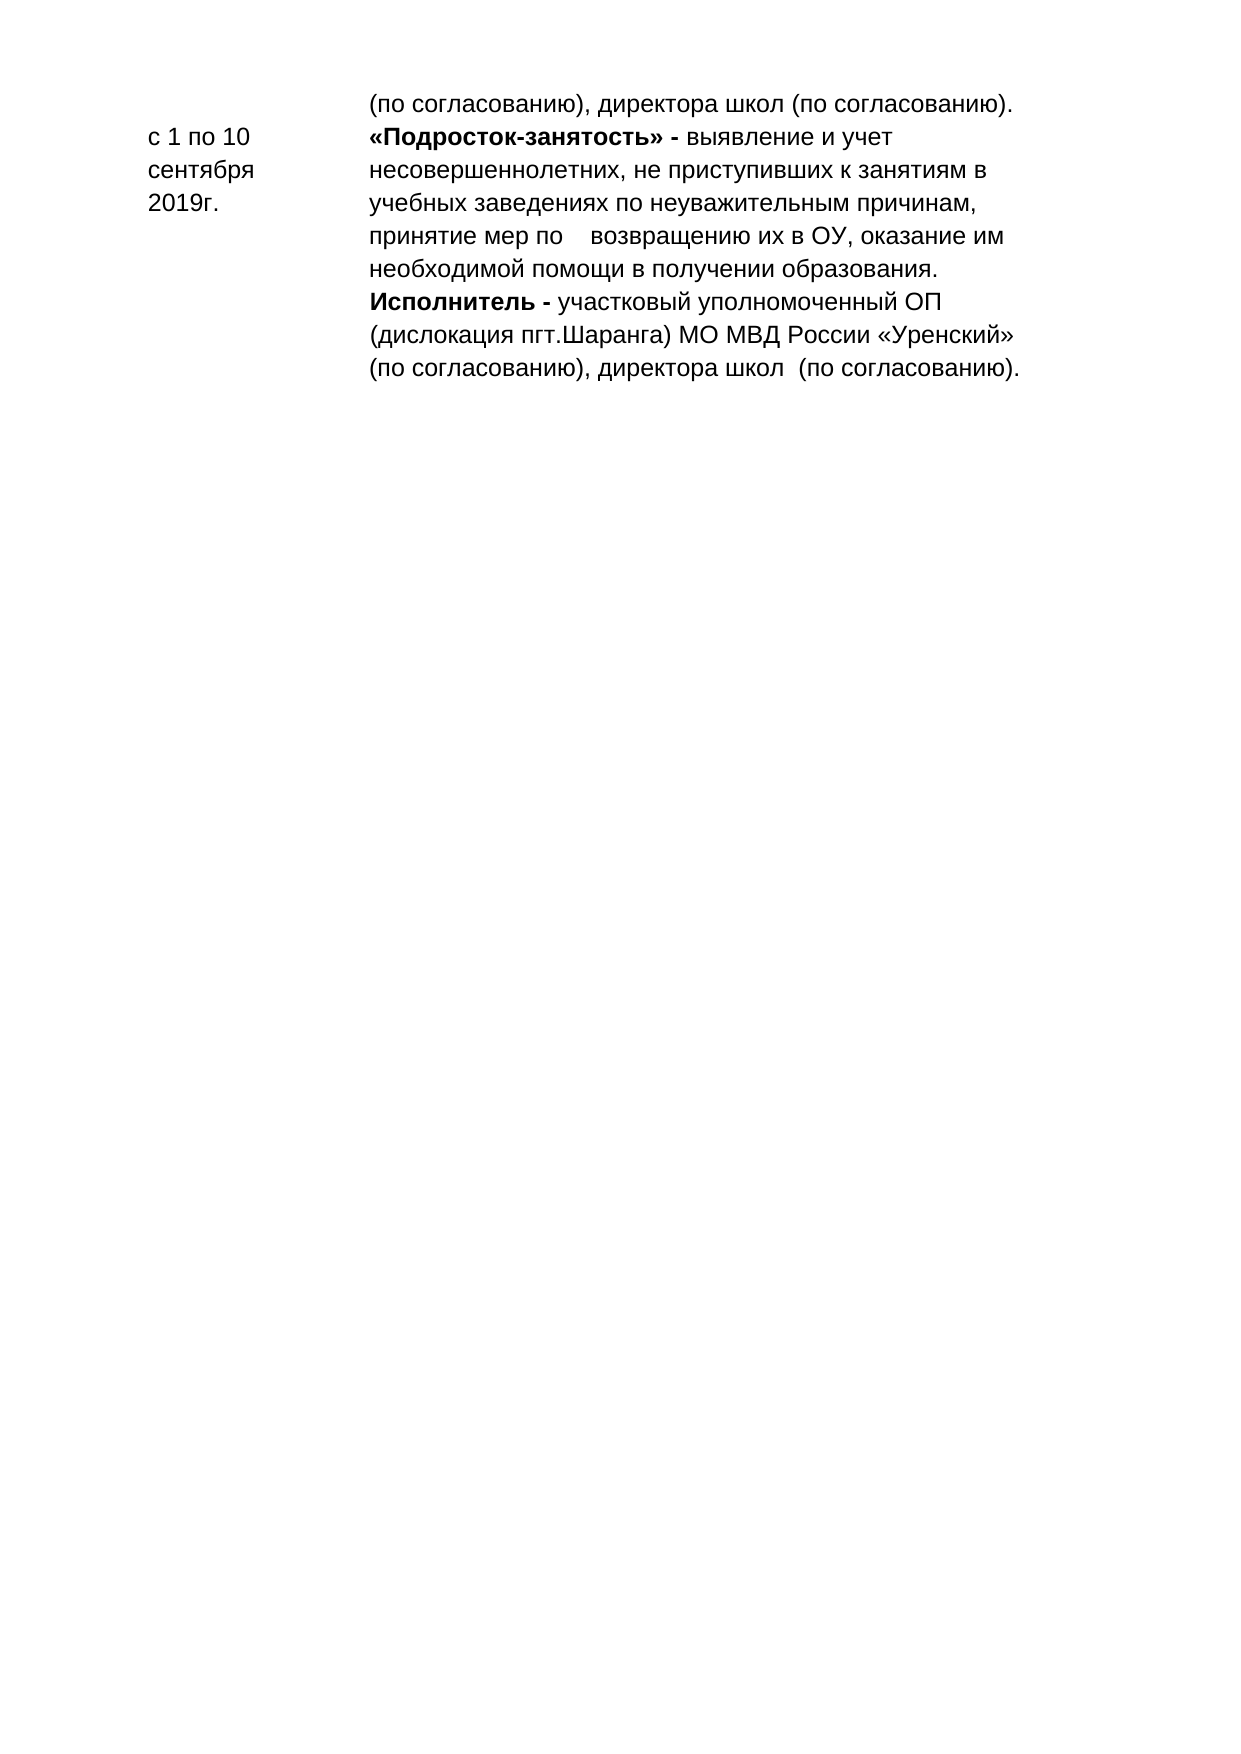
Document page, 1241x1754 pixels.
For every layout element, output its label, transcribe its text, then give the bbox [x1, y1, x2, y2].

text Исполнитель - участковый уполномоченный ОП [221, 287, 1152, 316]
text 2019г. учебных заведениях по неуважительным причинам, принятие мер по возвращению их в ОУ, оказание им необходимой помощи в получении образования. [148, 188, 1152, 282]
text (по согласованию), директора школ (по согласованию). [295, 353, 1152, 382]
text (дислокация пгт.Шаранга) МО МВД России «Уренский» [221, 320, 1152, 348]
text с 1 по 10 «Подросток-занятость» - выявление и учет [148, 122, 1152, 150]
text сентября несовершеннолетних, не приступивших к занятиям в [148, 155, 1152, 183]
text (по согласованию), директора школ (по согласованию). [295, 89, 1152, 117]
